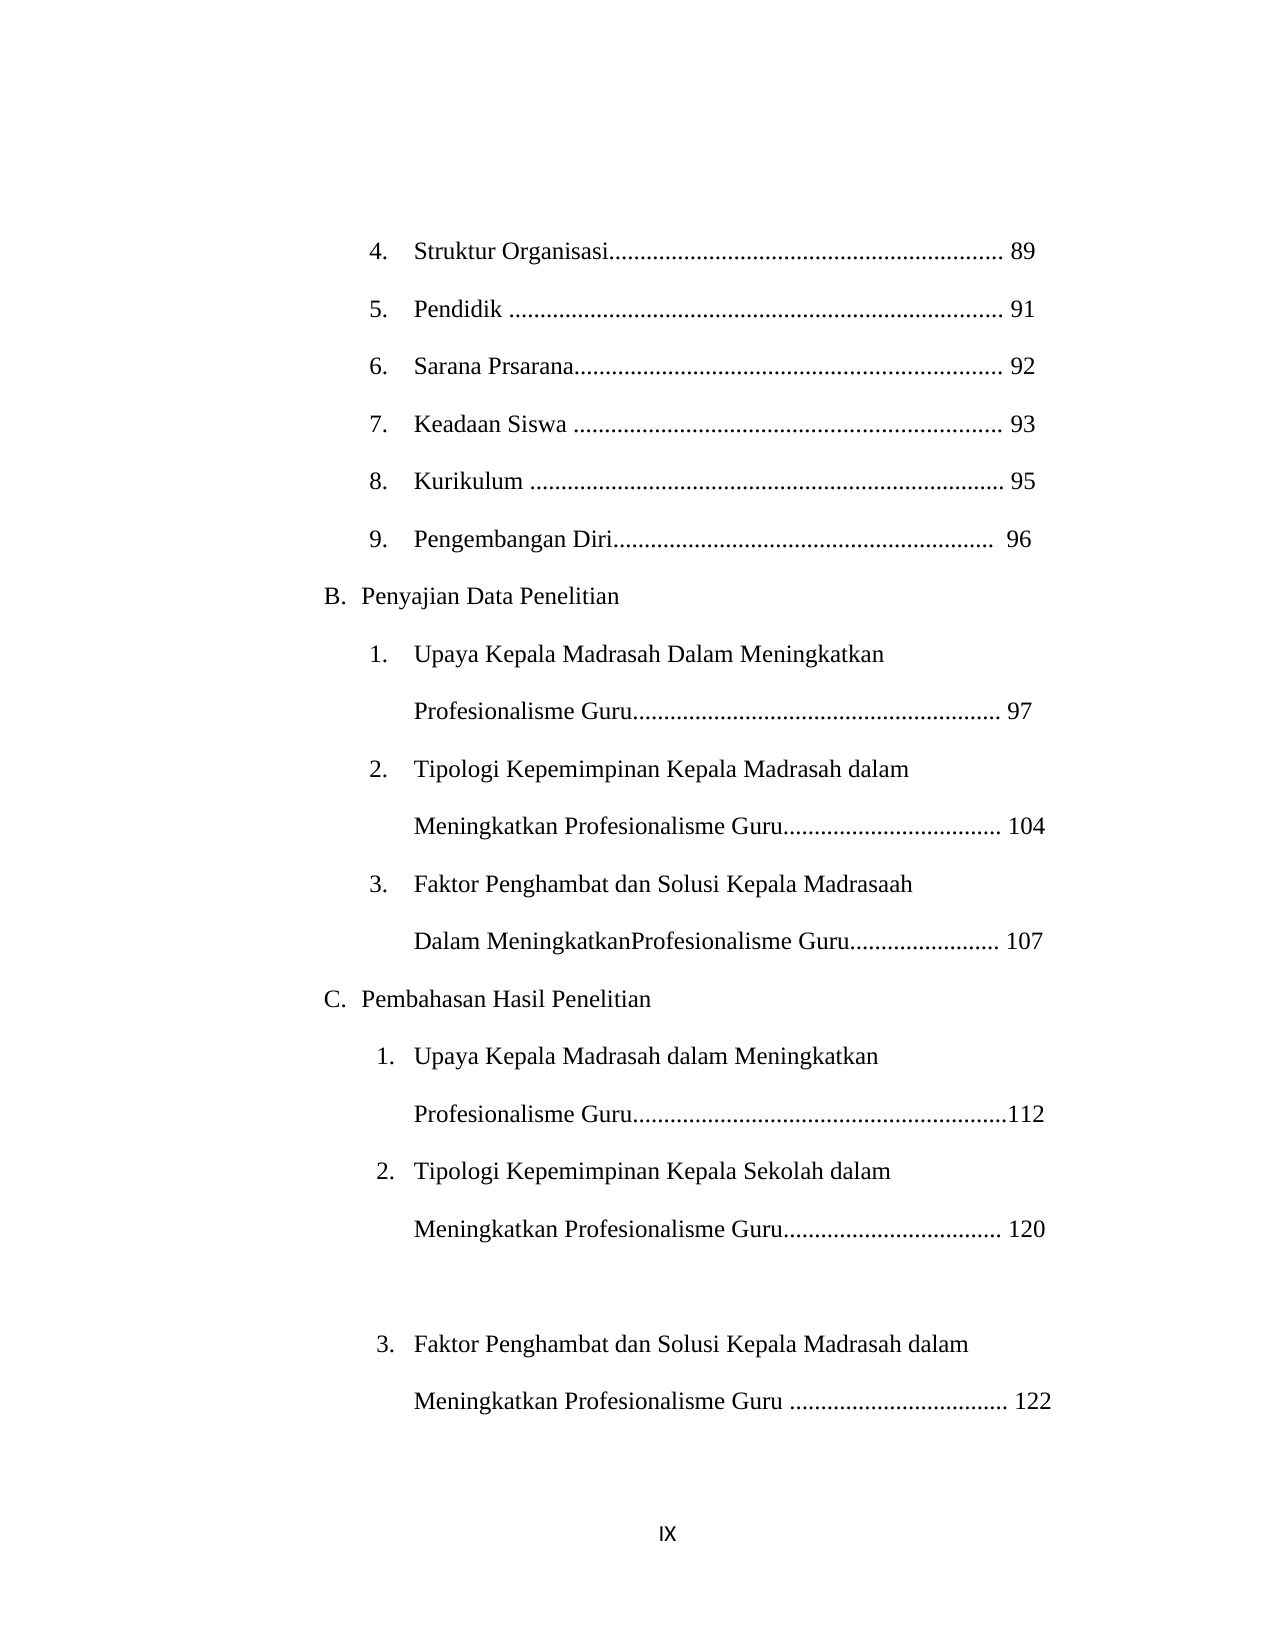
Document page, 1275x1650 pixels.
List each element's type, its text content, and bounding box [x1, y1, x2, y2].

list Pengembangan Diri............................................................. 96 [369, 524, 1116, 552]
list Pendidik 91 [369, 294, 1116, 322]
list Keadaan Siswa 93 [369, 409, 1116, 437]
list Upaya Kepala Madrasah Dalam Meningkatkan [369, 639, 1137, 667]
list Tipologi Kepemimpinan Kepala Sekolah dalam [376, 1156, 1063, 1185]
list Kurikulum ............................................................................ 95 [369, 466, 1098, 495]
list Upaya Kepala Madrasah dalam Meningkatkan Profesionalisme Guru............................................................112 [376, 1041, 1048, 1127]
list Struktur Organisasi 89 [369, 236, 1116, 265]
list Tipologi Kepemimpinan Kepala Madrasah dalam [369, 754, 1107, 782]
list Penyajian Data Penelitian [324, 581, 1008, 610]
text Meningkatkan Profesionalisme Guru................................... 120 [413, 1214, 1063, 1242]
list Faktor Penghambat dan Solusi Kepala Madrasah dalam [376, 1329, 1004, 1357]
text Profesionalisme Guru........................................................... 97 [413, 696, 1137, 725]
list Sarana Prsarana 92 [369, 351, 1116, 380]
text Meningkatkan Profesionalisme Guru................................... 104 [413, 811, 1107, 840]
list Faktor Penghambat dan Solusi Kepala Madrasaah [369, 869, 1039, 897]
text Meningkatkan Profesionalisme Guru ................................... 122 [413, 1386, 1063, 1415]
list Pembahasan Hasil Penelitian [324, 984, 1008, 1012]
text Dalam MeningkatkanProfesionalisme Guru........................ 107 [413, 926, 1048, 955]
